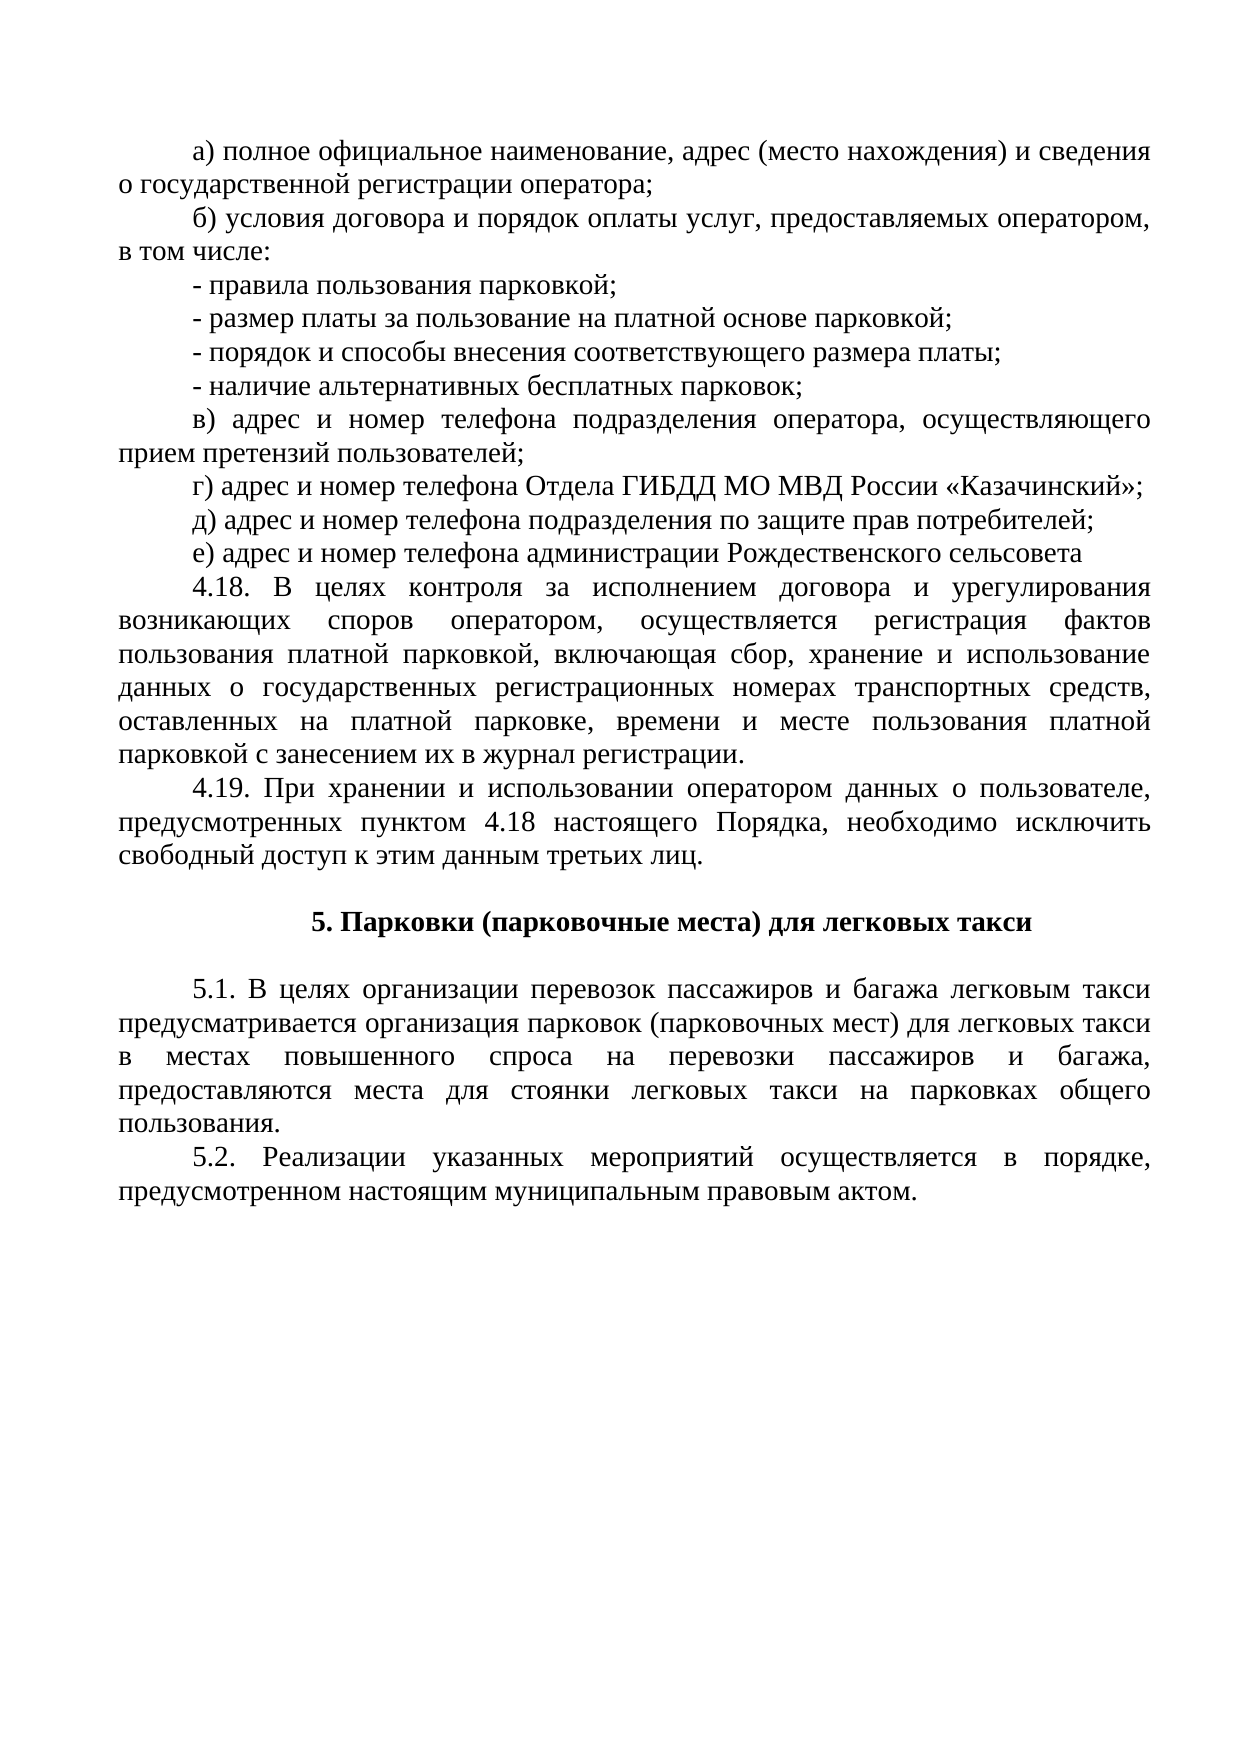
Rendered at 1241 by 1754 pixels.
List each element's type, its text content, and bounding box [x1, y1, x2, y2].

text 4.18. В целях контроля за исполнением договора и урегулирования возникающих споров оператором, осуществляется регистрация фактов пользования платной парковкой, включающая сбор, хранение и использование данных о государственных регистрационных номерах транспортных средств, оставленных на платной парковке, времени и месте пользования платной парковкой с занесением их в журнал регистрации. [118, 569, 1152, 770]
text 5.1. В целях организации перевозок пассажиров и багажа легковым такси предусматривается организация парковок (парковочных мест) для легковых такси в местах повышенного спроса на перевозки пассажиров и багажа, предоставляются места для стоянки легковых такси на парковках общего пользования. [118, 971, 1152, 1139]
text а) полное официальное наименование, адрес (место нахождения) и сведения о государственной регистрации оператора; [118, 133, 1152, 200]
text б) условия договора и порядок оплаты услуг, предоставляемых оператором, в том числе: [118, 200, 1152, 267]
text г) адрес и номер телефона Отдела ГИБДД МО МВД России «Казачинский»; [118, 468, 1152, 502]
text 5.2. Реализации указанных мероприятий осуществляется в порядке, предусмотренном настоящим муниципальным правовым актом. [118, 1139, 1152, 1206]
text - правила пользования парковкой; [118, 267, 1152, 301]
text д) адрес и номер телефона подразделения по защите прав потребителей; [118, 502, 1152, 535]
text 4.19. При хранении и использовании оператором данных о пользователе, предусмотренных пунктом 4.18 настоящего Порядка, необходимо исключить свободный доступ к этим данным третьих лиц. [118, 770, 1152, 871]
text 5. Парковки (парковочные места) для легковых такси [118, 904, 1152, 938]
text - размер платы за пользование на платной основе парковкой; [118, 301, 1152, 334]
text - порядок и способы внесения соответствующего размера платы; [118, 334, 1152, 368]
text - наличие альтернативных бесплатных парковок; [118, 368, 1152, 401]
text в) адрес и номер телефона подразделения оператора, осуществляющего прием претензий пользователей; [118, 401, 1152, 468]
text е) адрес и номер телефона администрации Рождественского сельсовета [118, 535, 1152, 569]
